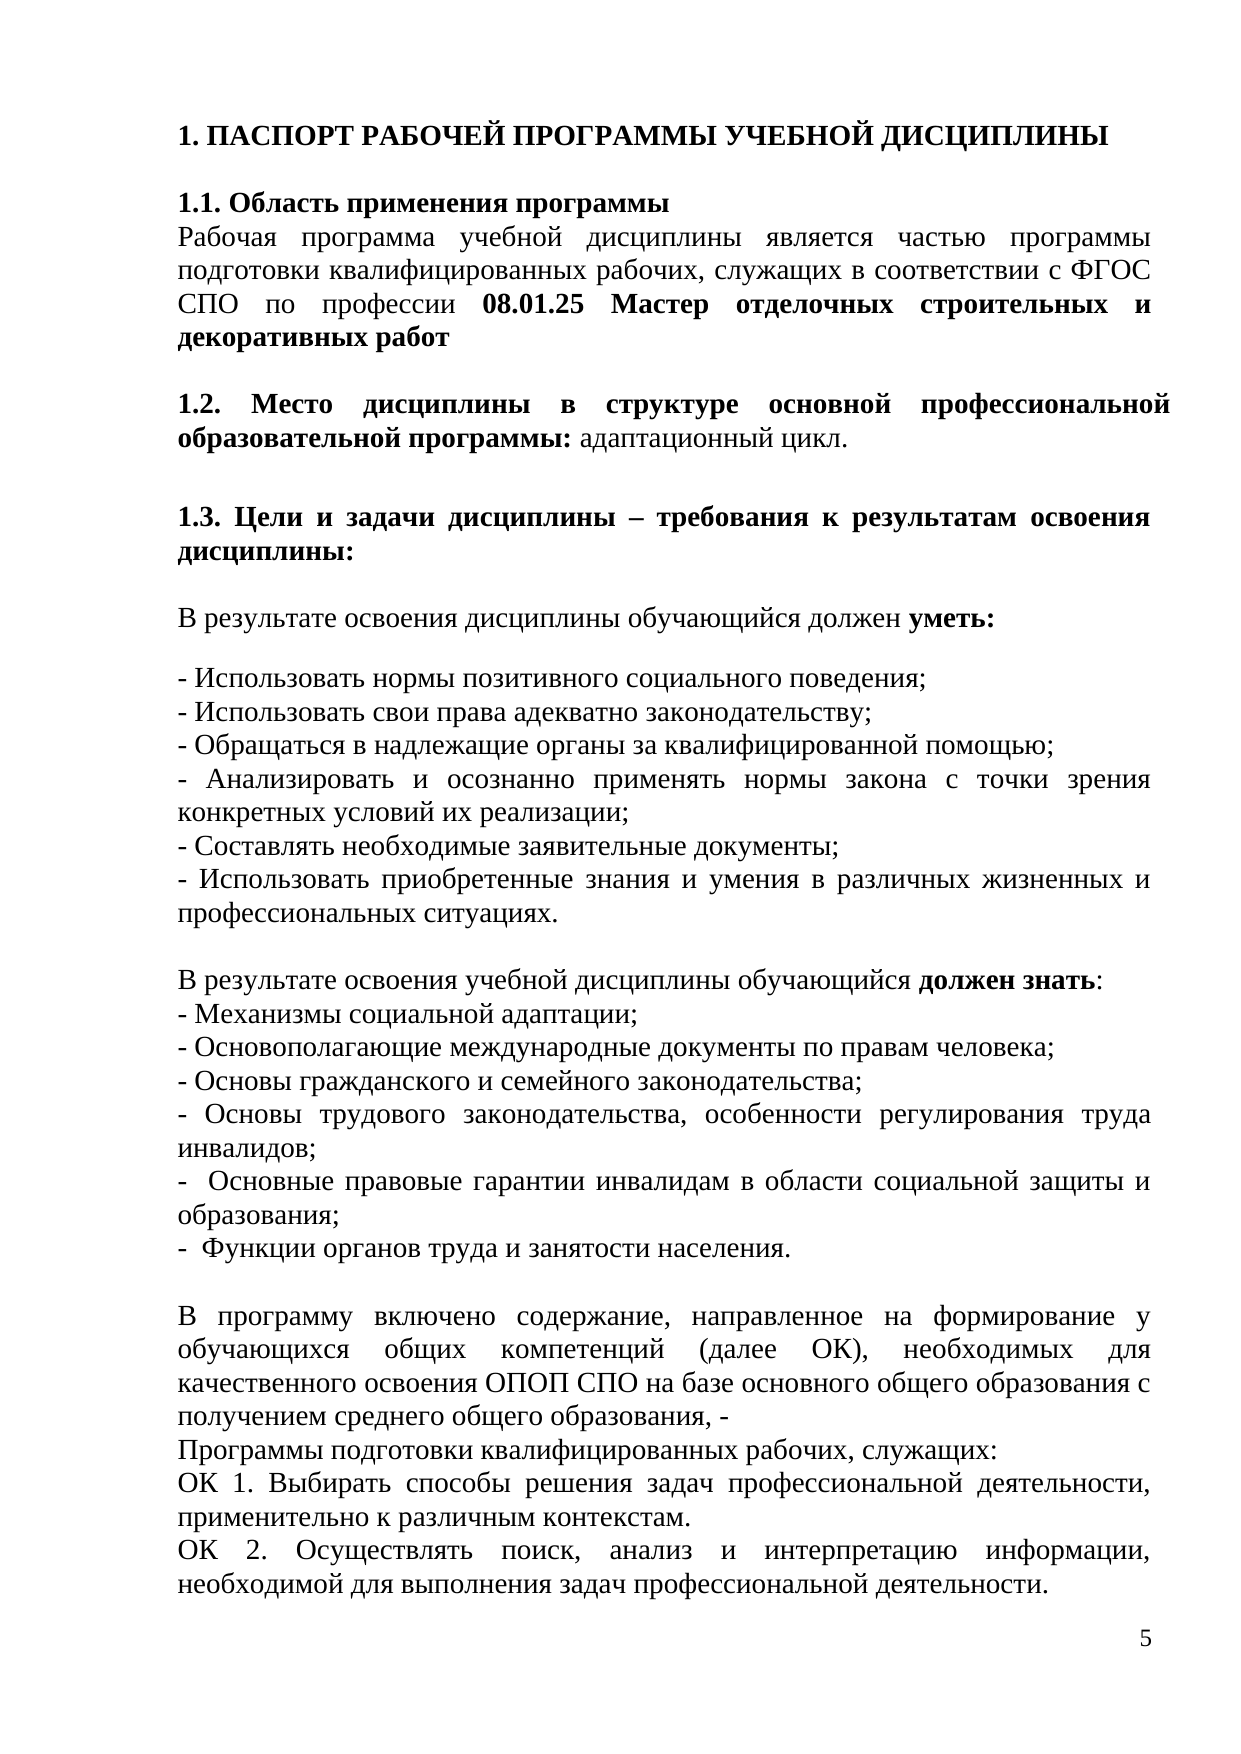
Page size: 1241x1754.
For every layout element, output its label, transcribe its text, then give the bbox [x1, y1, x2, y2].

text В результате освоения дисциплины обучающийся должен уметь: [177, 600, 1152, 634]
text 1. паспорт РАБОЧЕЙ ПРОГРАММЫ УЧЕБНОЙ ДИСЦИПЛИНЫ [177, 118, 1152, 152]
text - Основы гражданского и семейного законодательства; [177, 1063, 1152, 1096]
text - Функции органов труда и занятости населения. [177, 1231, 1152, 1264]
text В программу включено содержание, направленное на формирование у обучающихся общих компетенций (далее ОК), необходимых для качественного освоения ОПОП СПО на базе основного общего образования с получением среднего общего образования, - [177, 1298, 1152, 1432]
text - Механизмы социальной адаптации; [177, 996, 1152, 1029]
text 1.3. Цели и задачи дисциплины – требования к результатам освоения дисциплины: [177, 499, 1152, 567]
text - Основные правовые гарантии инвалидам в области социальной защиты и образования; [177, 1163, 1152, 1231]
text - Основополагающие международные документы по правам человека; [177, 1029, 1152, 1063]
text - Составлять необходимые заявительные документы; [177, 828, 1152, 862]
text Рабочая программа учебной дисциплины является частью программы подготовки квалифицированных рабочих, служащих в соответствии с ФГОС СПО по профессии 08.01.25 Мастер отделочных строительных и декоративных работ [177, 219, 1152, 353]
text - Использовать нормы позитивного социального поведения; [177, 660, 1152, 694]
text - Анализировать и осознанно применять нормы закона с точки зрения конкретных условий их реализации; [177, 761, 1152, 828]
text Программы подготовки квалифицированных рабочих, служащих: [177, 1432, 1152, 1465]
text 1.2. Место дисциплины в структуре основной профессиональной образовательной программы: адаптационный цикл. [177, 386, 1171, 453]
text - Использовать свои права адекватно законодательству; [177, 694, 1152, 727]
text - Основы трудового законодательства, особенности регулирования труда инвалидов; [177, 1096, 1152, 1163]
text - Использовать приобретенные знания и умения в различных жизненных и профессиональных ситуациях. [177, 862, 1152, 929]
text ОК 1. Выбирать способы решения задач профессиональной деятельности, применительно к различным контекстам. [177, 1465, 1152, 1532]
text - Обращаться в надлежащие органы за квалифицированной помощью; [177, 727, 1152, 761]
text 1.1. Область применения программы [177, 185, 1152, 219]
text ОК 2. Осуществлять поиск, анализ и интерпретацию информации, необходимой для выполнения задач профессиональной деятельности. [177, 1532, 1152, 1599]
text В результате освоения учебной дисциплины обучающийся должен знать: [177, 962, 1152, 996]
